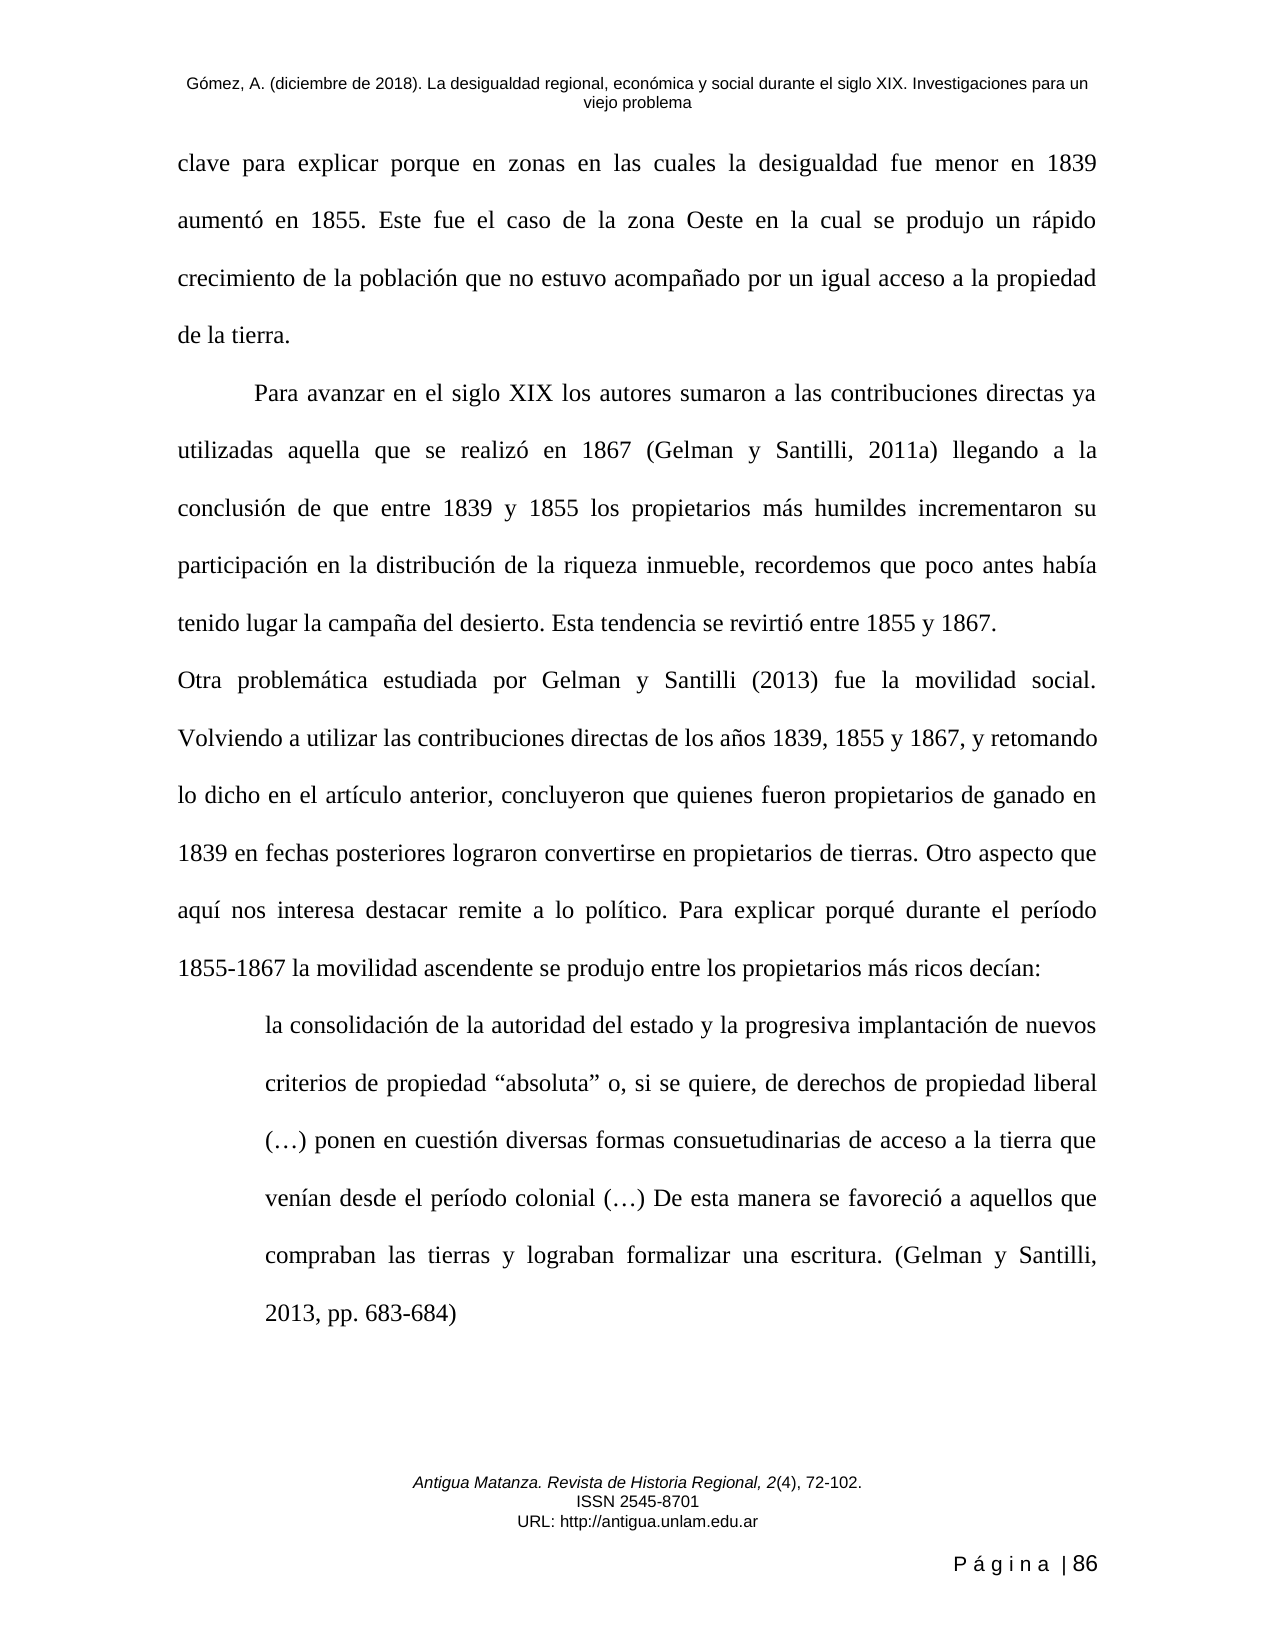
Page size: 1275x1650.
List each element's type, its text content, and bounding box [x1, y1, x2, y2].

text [177, 148, 1098, 349]
text la consolidación de la autoridad del estado y la progresiva implantación de nuevos criterios de propiedad “absoluta” o, si se quiere, de derechos de propiedad liberal (…) ponen en cuestión diversas formas consuetudinarias de acceso a la tierra que venían desde el período colonial (…) De esta manera se favoreció a aquellos que compraban las tierras y lograban formalizar una escritura. (Gelman y Santilli, 2013, pp. 683-684) [265, 1010, 1098, 1326]
text Otra problemática estudiada por Gelman y Santilli (2013) fue la movilidad social. Volviendo a utilizar las contribuciones directas de los años 1839, 1855 y 1867, y retomando lo dicho en el artículo anterior, concluyeron que quienes fueron propietarios de ganado en 1839 en fechas posteriores lograron convertirse en propietarios de tierras. Otro aspecto que aquí nos interesa destacar remite a lo político. Para explicar porqué durante el período 1855-1867 la movilidad ascendente se produjo entre los propietarios más ricos decían: [177, 665, 1098, 981]
text Para avanzar en el siglo XIX los autores sumaron a las contribuciones directas ya utilizadas aquella que se realizó en 1867 (Gelman y Santilli, 2011a) llegando a la conclusión de que entre 1839 y 1855 los propietarios más humildes incrementaron su participación en la distribución de la riqueza inmueble, recordemos que poco antes había tenido lugar la campaña del desierto. Esta tendencia se revirtió entre 1855 y 1867. [177, 378, 1098, 636]
